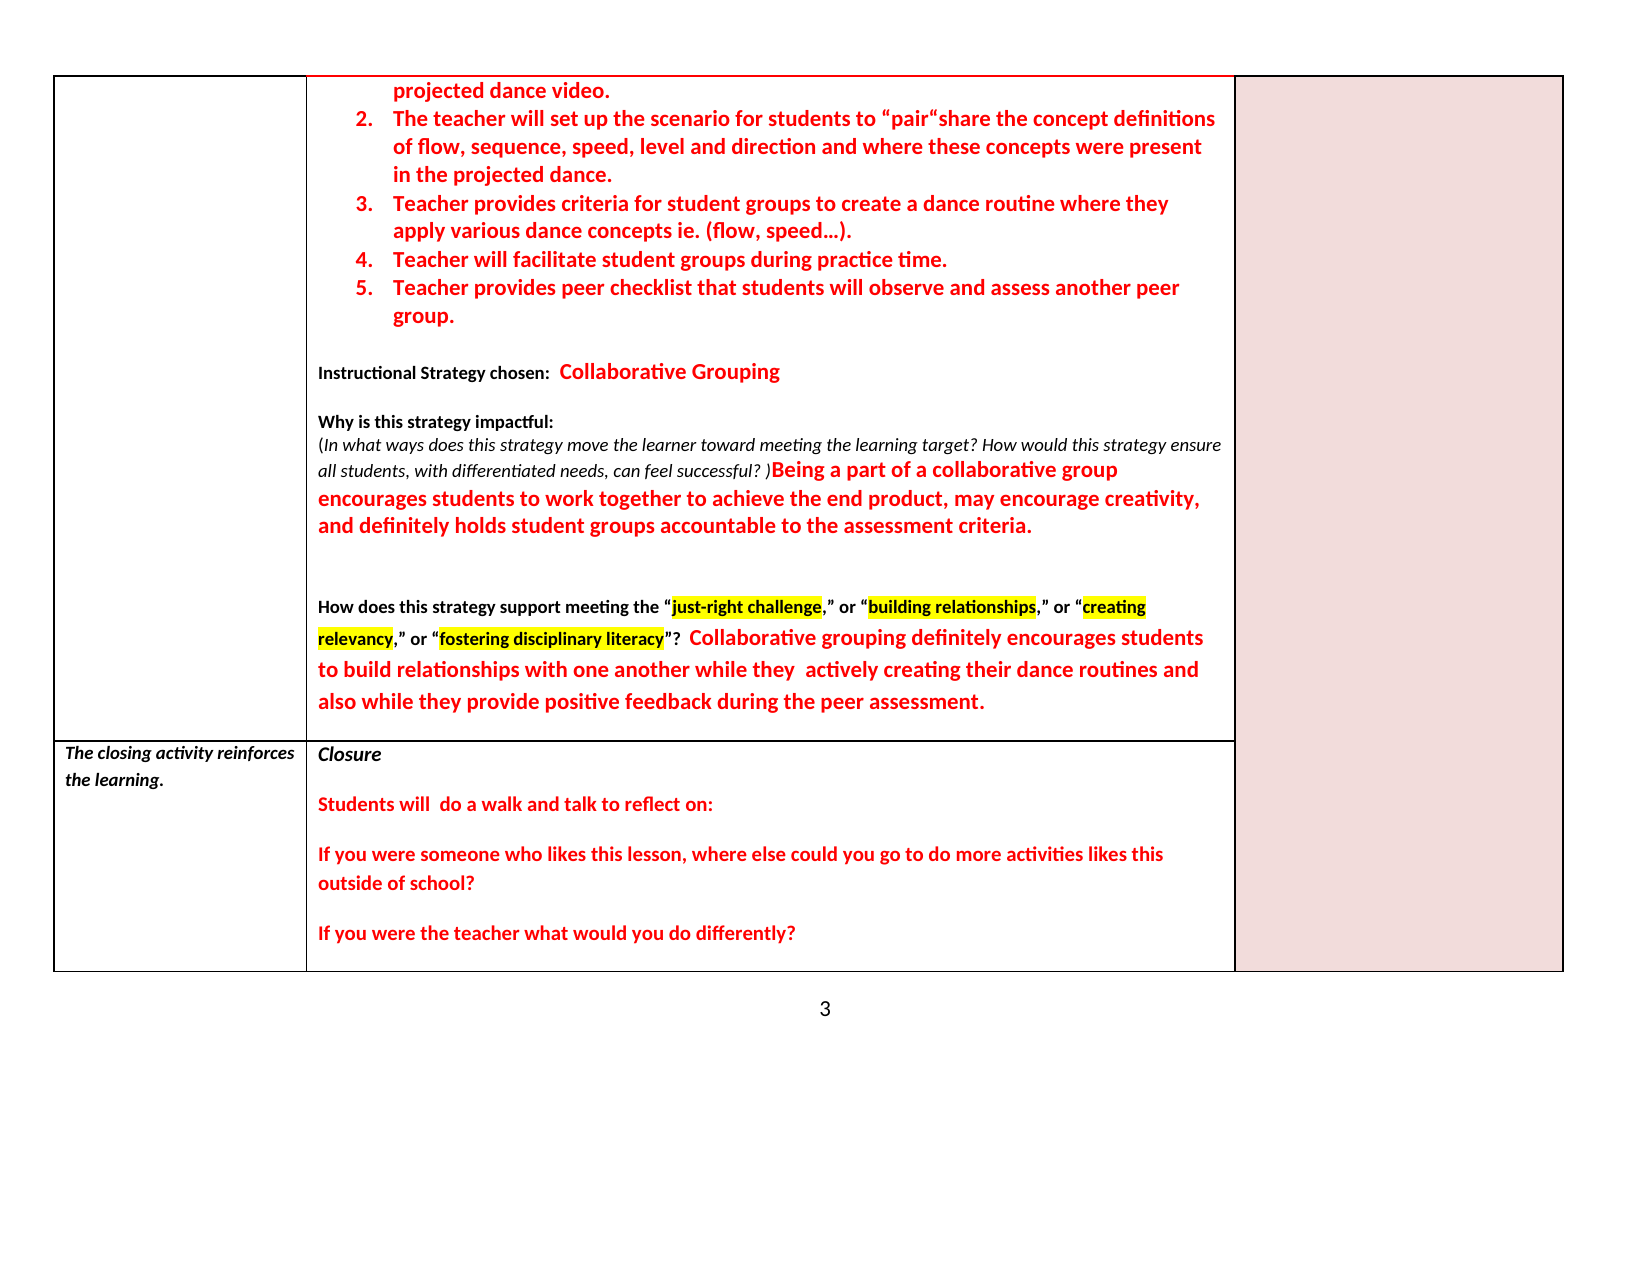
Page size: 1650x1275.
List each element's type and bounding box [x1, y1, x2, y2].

table_cell [55, 742, 306, 971]
table_cell [307, 77, 1234, 740]
table_cell [55, 77, 306, 740]
table_cell [307, 742, 1234, 971]
